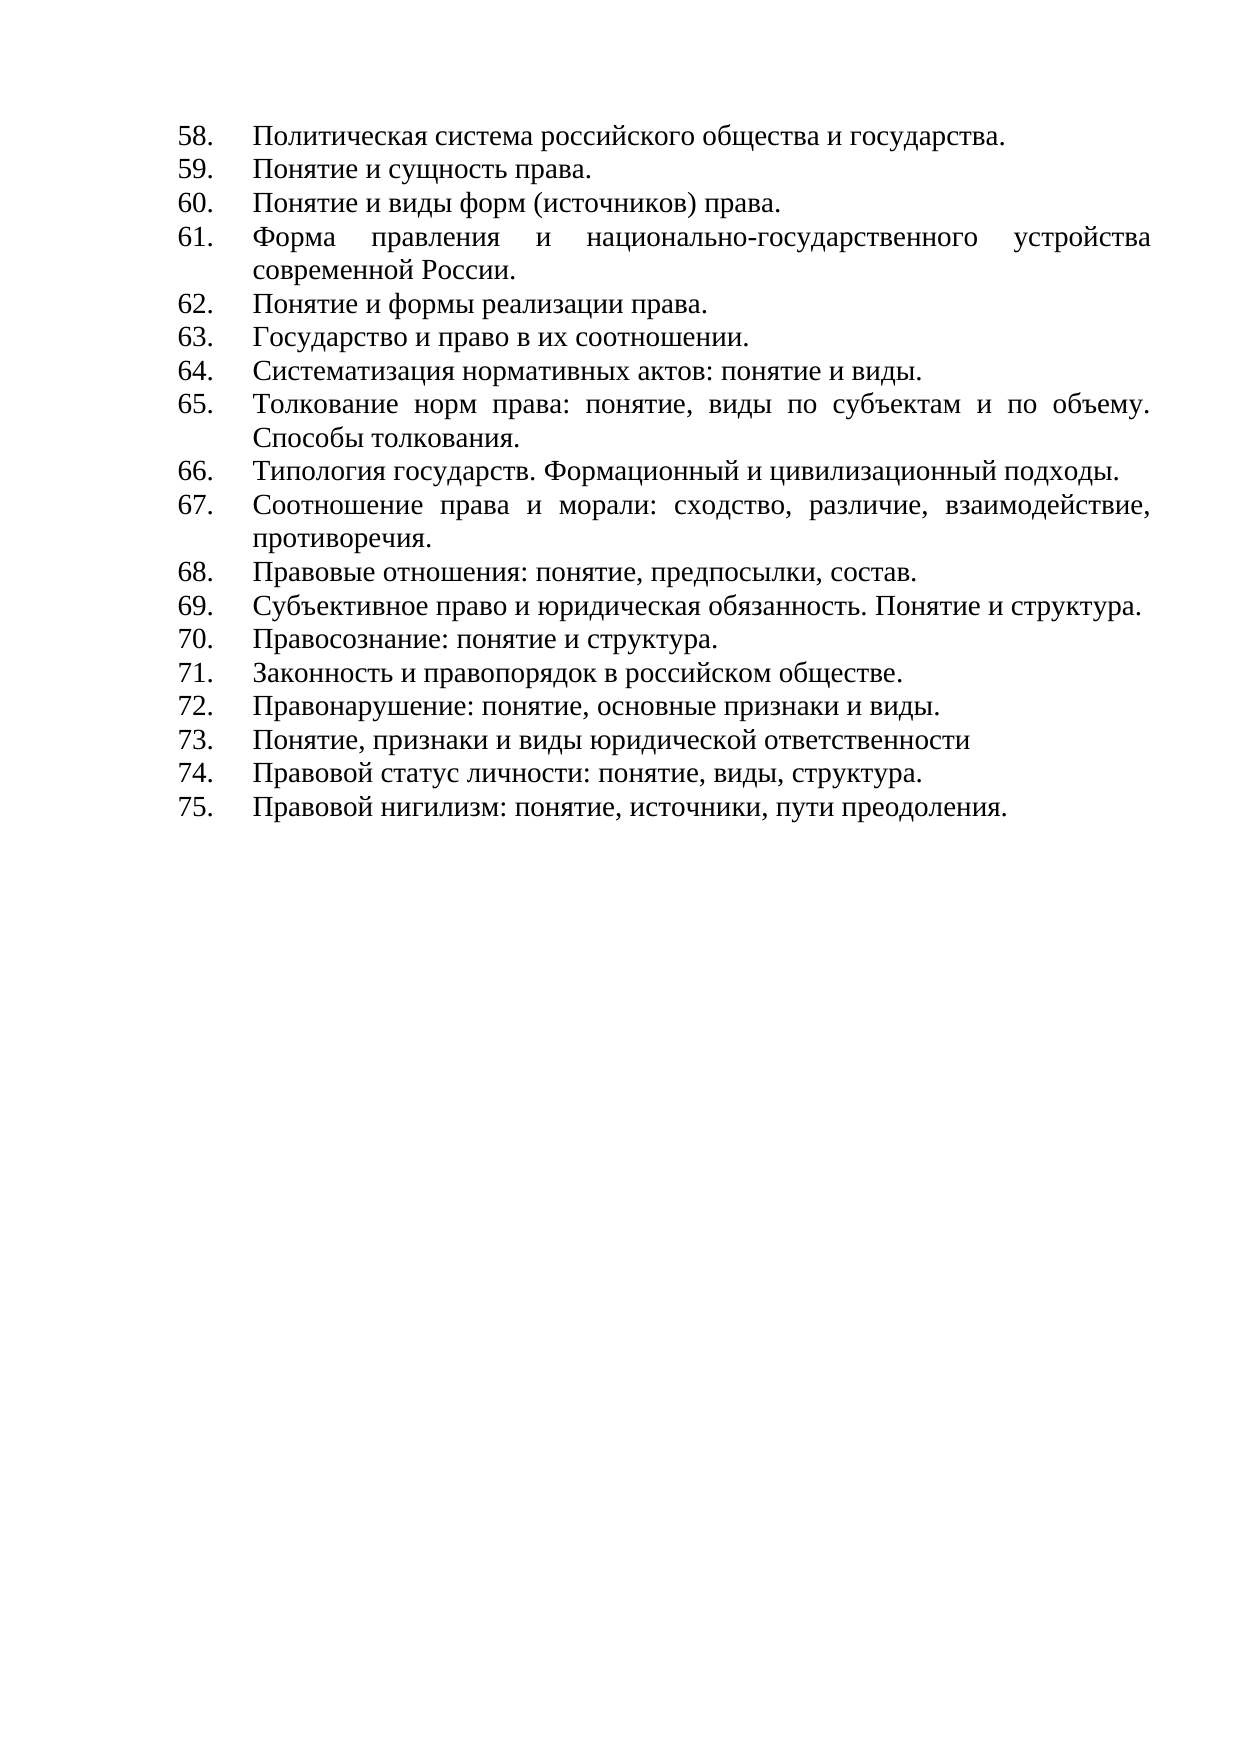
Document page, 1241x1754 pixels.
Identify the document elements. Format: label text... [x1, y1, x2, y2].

list Понятие и формы реализации права. [177, 286, 1152, 319]
list Толкование норм права: понятие, виды по субъектам и по объему. Способы толкования. [177, 386, 1152, 453]
list Понятие и виды форм (источников) права. [177, 185, 1152, 219]
list Типология государств. Формационный и цивилизационный подходы. [177, 453, 1152, 487]
list Систематизация нормативных актов: понятие и виды. [177, 353, 1152, 386]
list Правовой статус личности: понятие, виды, структура. [177, 755, 1152, 789]
list Понятие, признаки и виды юридической ответственности [177, 722, 1152, 755]
list Правосознание: понятие и структура. [177, 621, 1152, 655]
list Соотношение права и морали: сходство, различие, взаимодействие, противоречия. [177, 487, 1152, 554]
list Форма правления и национально-государственного устройства современной России. [177, 219, 1152, 286]
list Субъективное право и юридическая обязанность. Понятие и структура. [177, 588, 1152, 621]
list Политическая система российского общества и государства. [177, 118, 1152, 152]
list Правонарушение: понятие, основные признаки и виды. [177, 688, 1152, 722]
list Государство и право в их соотношении. [177, 319, 1152, 353]
list Правовой нигилизм: понятие, источники, пути преодоления. [177, 789, 1152, 822]
list Правовые отношения: понятие, предпосылки, состав. [177, 554, 1152, 588]
list Понятие и сущность права. [177, 152, 1152, 185]
list Законность и правопорядок в российском обществе. [177, 655, 1152, 688]
